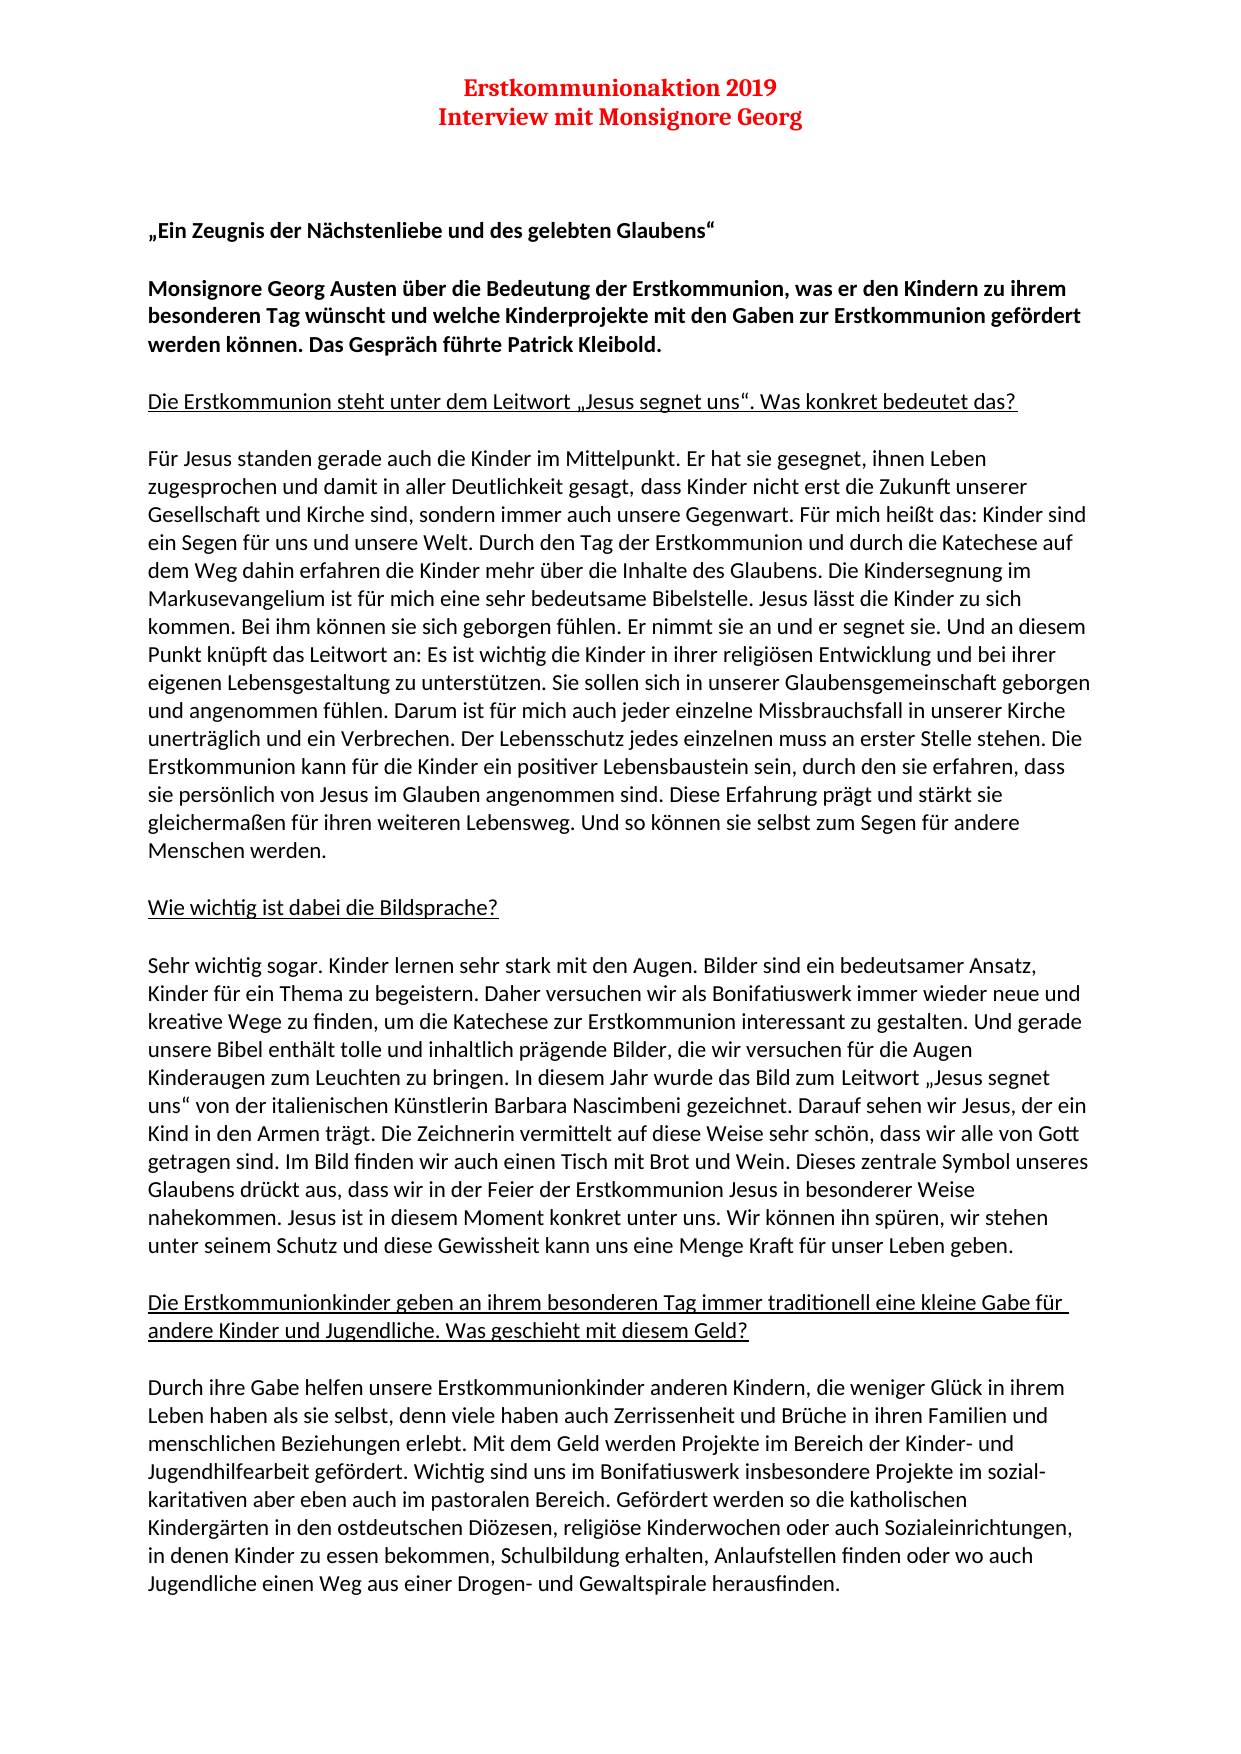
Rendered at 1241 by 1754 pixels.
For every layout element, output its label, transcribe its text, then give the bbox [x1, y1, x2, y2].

text „Ein Zeugnis der Nächstenliebe und des gelebten Glaubens“ [148, 216, 1093, 244]
text Sehr wichtig sogar. Kinder lernen sehr stark mit den Augen. Bilder sind ein bedeutsamer Ansatz, Kinder für ein Thema zu begeistern. Daher versuchen wir als Bonifatiuswerk immer wieder neue und kreative Wege zu finden, um die Katechese zur Erstkommunion interessant zu gestalten. Und gerade unsere Bibel enthält tolle und inhaltlich prägende Bilder, die wir versuchen für die Augen Kinderaugen zum Leuchten zu bringen. In diesem Jahr wurde das Bild zum Leitwort „Jesus segnet uns“ von der italienischen Künstlerin Barbara Nascimbeni gezeichnet. Darauf sehen wir Jesus, der ein Kind in den Armen trägt. Die Zeichnerin vermittelt auf diese Weise sehr schön, dass wir alle von Gott getragen sind. Im Bild finden wir auch einen Tisch mit Brot und Wein. Dieses zentrale Symbol unseres Glaubens drückt aus, dass wir in der Feier der Erstkommunion Jesus in besonderer Weise nahekommen. Jesus ist in diesem Moment konkret unter uns. Wir können ihn spüren, wir stehen unter seinem Schutz und diese Gewissheit kann uns eine Menge Kraft für unser Leben geben. [148, 951, 1093, 1259]
text Durch ihre Gabe helfen unsere Erstkommunionkinder anderen Kindern, die weniger Glück in ihrem Leben haben als sie selbst, denn viele haben auch Zerrissenheit und Brüche in ihren Familien und menschlichen Beziehungen erlebt. Mit dem Geld werden Projekte im Bereich der Kinder- und Jugendhilfearbeit gefördert. Wichtig sind uns im Bonifatiuswerk insbesondere Projekte im sozial-karitativen aber eben auch im pastoralen Bereich. Gefördert werden so die katholischen Kindergärten in den ostdeutschen Diözesen, religiöse Kinderwochen oder auch Sozialeinrichtungen, in denen Kinder zu essen bekommen, Schulbildung erhalten, Anlaufstellen finden oder wo auch Jugendliche einen Weg aus einer Drogen- und Gewaltspirale herausfinden. [148, 1373, 1093, 1597]
text Die Erstkommunionkinder geben an ihrem besonderen Tag immer traditionell eine kleine Gabe für andere Kinder und Jugendliche. Was geschieht mit diesem Geld? [148, 1288, 1093, 1344]
text Monsignore Georg Austen über die Bedeutung der Erstkommunion, was er den Kindern zu ihrem besonderen Tag wünscht und welche Kinderprojekte mit den Gaben zur Erstkommunion gefördert werden können. Das Gespräch führte Patrick Kleibold. [148, 274, 1093, 358]
text Wie wichtig ist dabei die Bildsprache? [148, 893, 1093, 922]
text Die Erstkommunion steht unter dem Leitwort „Jesus segnet uns“. Was konkret bedeutet das? [148, 387, 1093, 415]
text Für Jesus standen gerade auch die Kinder im Mittelpunkt. Er hat sie gesegnet, ihnen Leben zugesprochen und damit in aller Deutlichkeit gesagt, dass Kinder nicht erst die Zukunft unserer Gesellschaft und Kirche sind, sondern immer auch unsere Gegenwart. Für mich heißt das: Kinder sind ein Segen für uns und unsere Welt. Durch den Tag der Erstkommunion und durch die Katechese auf dem Weg dahin erfahren die Kinder mehr über die Inhalte des Glaubens. Die Kindersegnung im Markusevangelium ist für mich eine sehr bedeutsame Bibelstelle. Jesus lässt die Kinder zu sich kommen. Bei ihm können sie sich geborgen fühlen. Er nimmt sie an und er segnet sie. Und an diesem Punkt knüpft das Leitwort an: Es ist wichtig die Kinder in ihrer religiösen Entwicklung und bei ihrer eigenen Lebensgestaltung zu unterstützen. Sie sollen sich in unserer Glaubensgemeinschaft geborgen und angenommen fühlen. Darum ist für mich auch jeder einzelne Missbrauchsfall in unserer Kirche unerträglich und ein Verbrechen. Der Lebensschutz jedes einzelnen muss an erster Stelle stehen. Die Erstkommunion kann für die Kinder ein positiver Lebensbaustein sein, durch den sie erfahren, dass sie persönlich von Jesus im Glauben angenommen sind. Diese Erfahrung prägt und stärkt sie gleichermaßen für ihren weiteren Lebensweg. Und so können sie selbst zum Segen für andere Menschen werden. [148, 444, 1093, 864]
